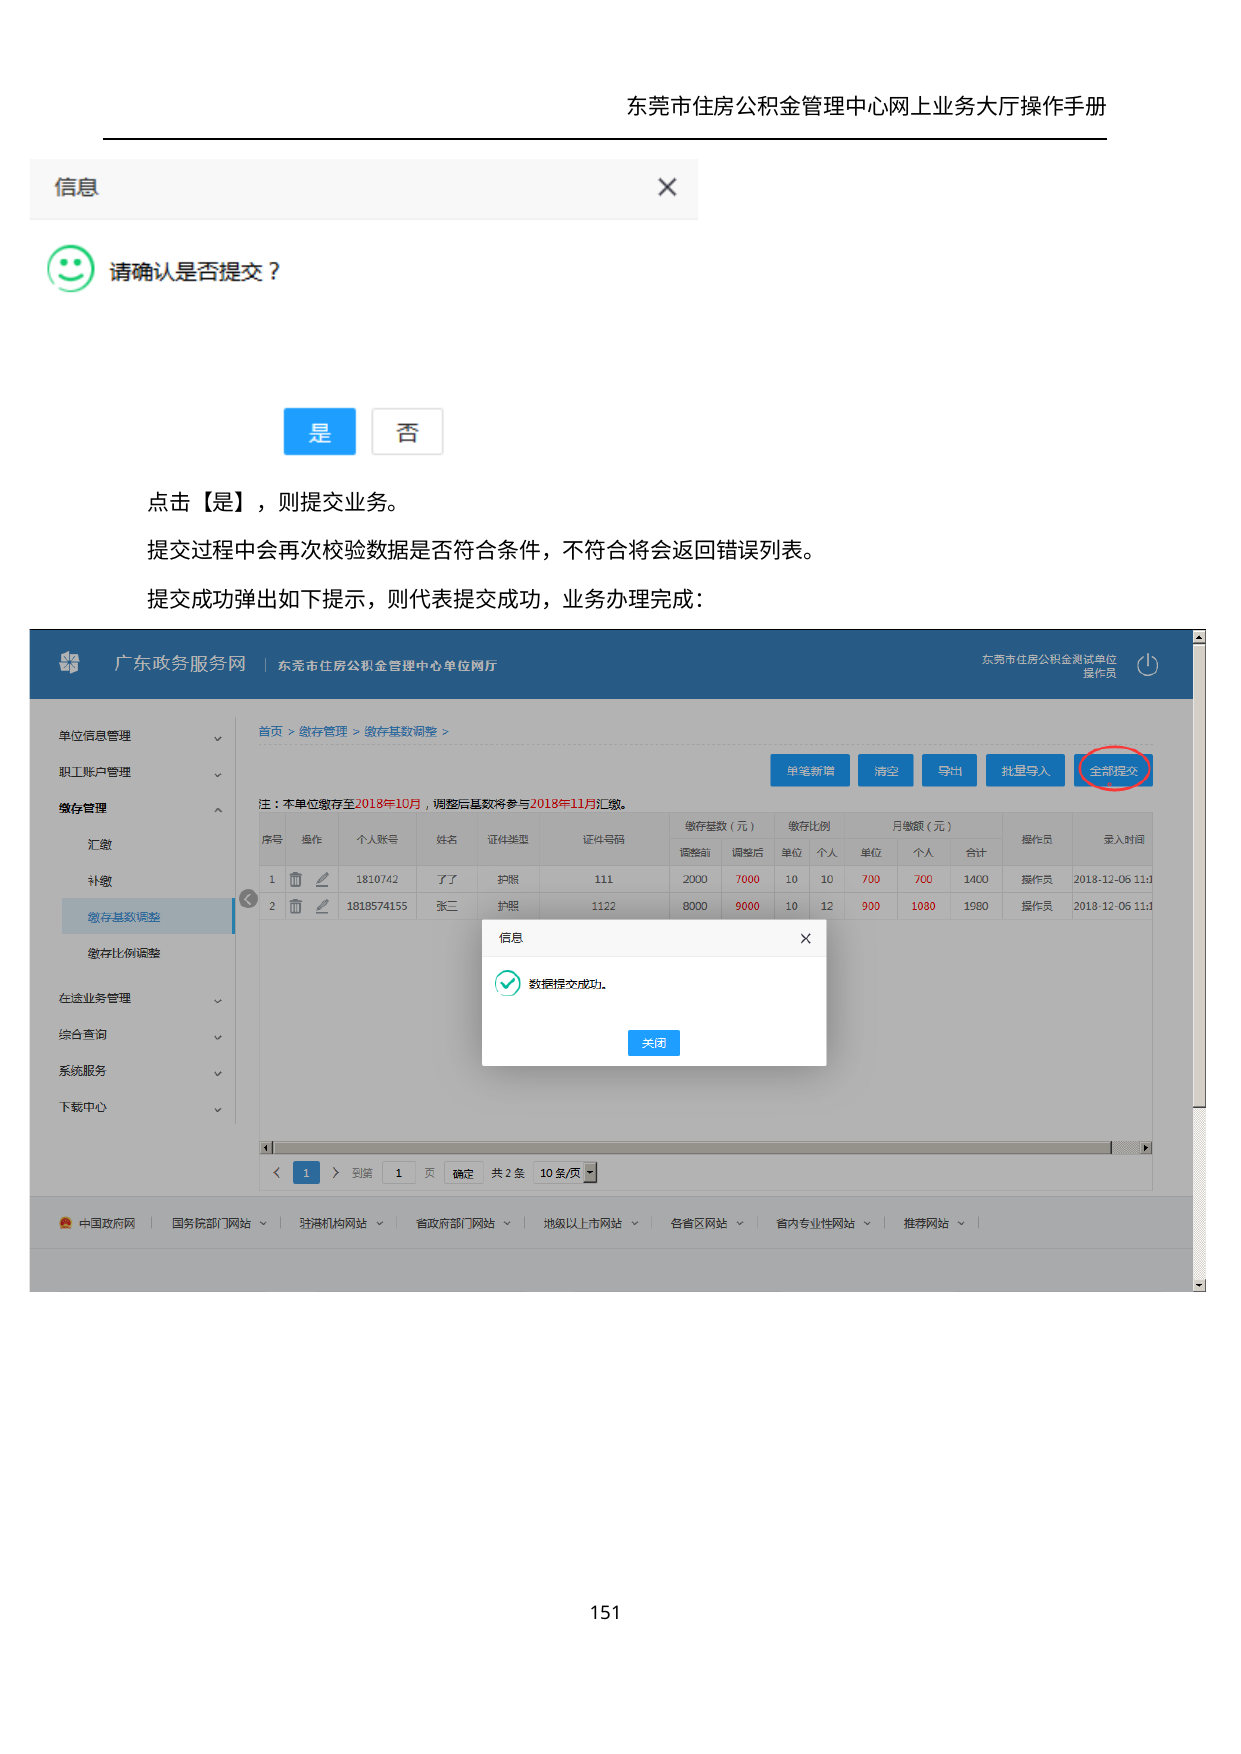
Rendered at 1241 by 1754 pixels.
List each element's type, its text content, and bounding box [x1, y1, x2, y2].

text 点击【是】，则提交业务。 [103, 485, 1107, 517]
picture [29, 159, 699, 471]
text 提交过程中会再次校验数据是否符合条件，不符合将会返回错误列表。 [103, 533, 1107, 566]
picture [29, 629, 1206, 1292]
text 提交成功弹出如下提示，则代表提交成功，业务办理完成： [103, 581, 1107, 614]
